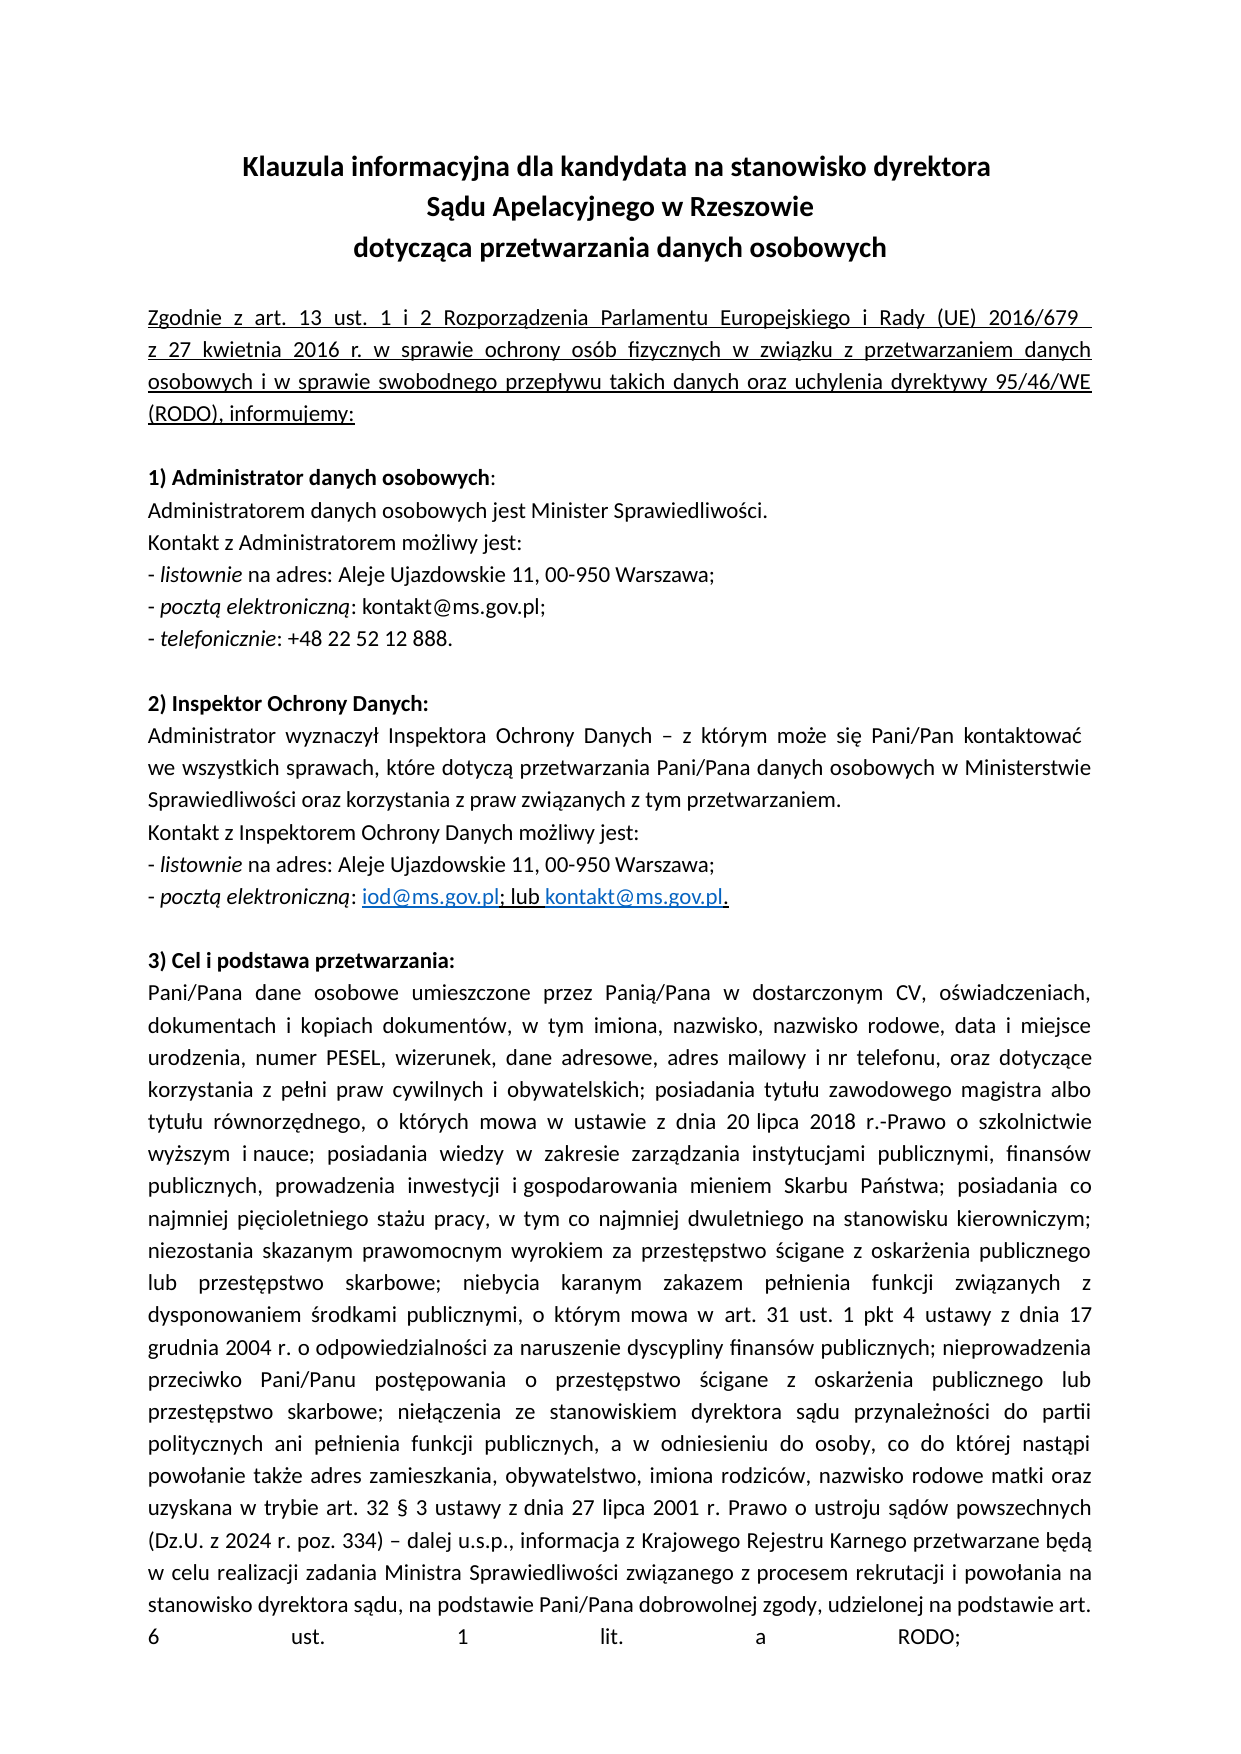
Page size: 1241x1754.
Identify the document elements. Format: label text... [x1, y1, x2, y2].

text - listownie na adres: Aleje Ujazdowskie 11, 00-950 Warszawa; [148, 850, 1093, 878]
text - pocztą elektroniczną: iod@ms.gov.pl; lub kontakt@ms.gov.pl. [148, 882, 1093, 910]
text dotycząca przetwarzania danych osobowych [148, 229, 1093, 265]
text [148, 978, 1093, 1650]
text - listownie na adres: Aleje Ujazdowskie 11, 00-950 Warszawa; [148, 560, 1093, 588]
text Kontakt z Administratorem możliwy jest: [148, 528, 1093, 556]
text 1) Administrator danych osobowych: [148, 463, 1093, 492]
text Administratorem danych osobowych jest Minister Sprawiedliwości. [148, 496, 1093, 524]
text 2) Inspektor Ochrony Danych: [148, 689, 1093, 717]
text Administrator wyznaczył Inspektora Ochrony Danych – z którym może się Pani/Pan kontaktować we wszystkich sprawach, które dotyczą przetwarzania Pani/Pana danych osobowych w Ministerstwie Sprawiedliwości oraz korzystania z praw związanych z tym przetwarzaniem. [148, 721, 1093, 813]
text Klauzula informacyjna dla kandydata na stanowisko dyrektora Sądu Apelacyjnego w Rzeszowie [148, 148, 1093, 224]
text Kontakt z Inspektorem Ochrony Danych możliwy jest: [148, 818, 1093, 846]
text 3) Cel i podstawa przetwarzania: [148, 946, 1093, 974]
text - pocztą elektroniczną: kontakt@ms.gov.pl; [148, 592, 1093, 620]
text Zgodnie z art. 13 ust. 1 i 2 Rozporządzenia Parlamentu Europejskiego i Rady (UE) 2016/679 z 27 kwietnia 2016 r. w sprawie ochrony osób fizycznych w związku z przetwarzaniem danych osobowych i w sprawie swobodnego przepływu takich danych oraz uchylenia dyrektywy 95/46/WE (RODO), informujemy: [148, 303, 1093, 427]
text - telefonicznie: +48 22 52 12 888. [148, 624, 1093, 652]
